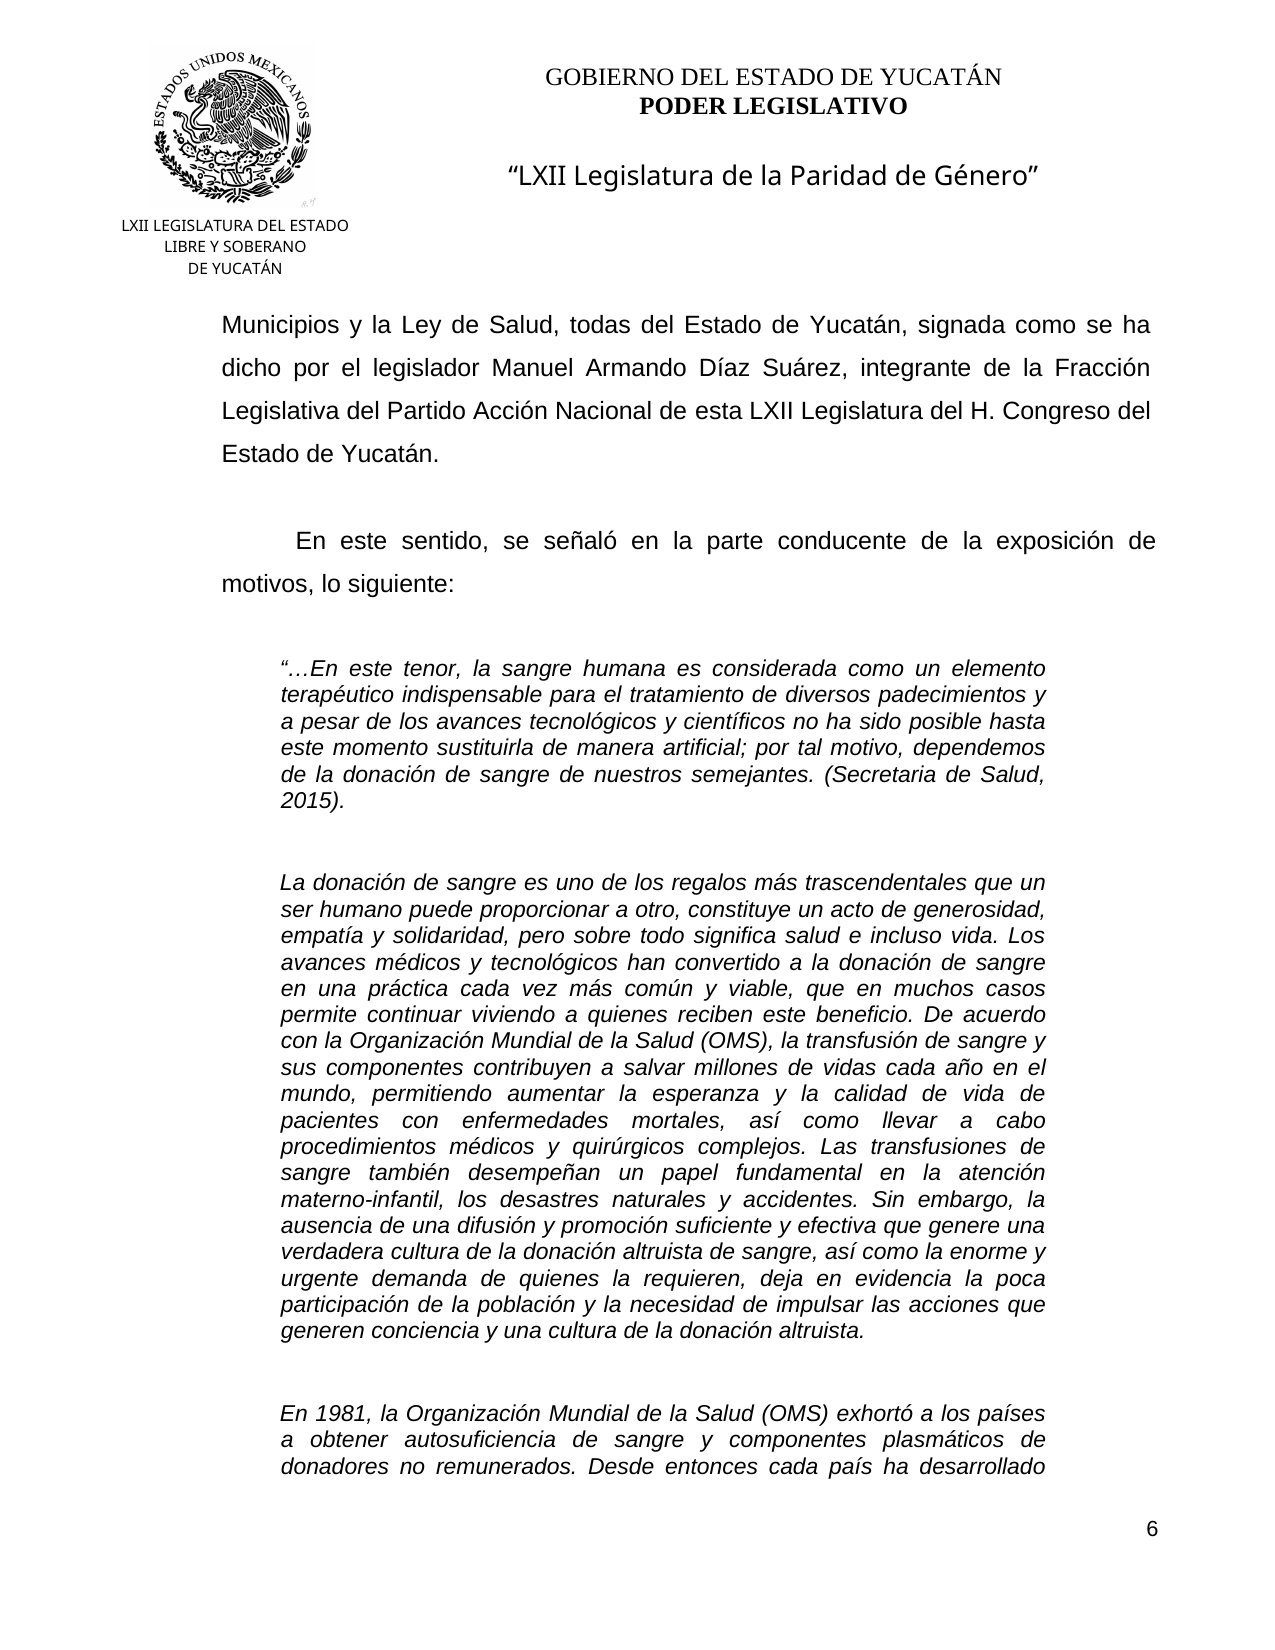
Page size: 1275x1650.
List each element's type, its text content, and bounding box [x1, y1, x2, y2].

text La donación de sangre es uno de los regalos más trascendentales que un ser humano puede proporcionar a otro, constituye un acto de generosidad, empatía y solidaridad, pero sobre todo significa salud e incluso vida. Los avances médicos y tecnológicos han convertido a la donación de sangre en una práctica cada vez más común y viable, que en muchos casos permite continuar viviendo a quienes reciben este beneficio. De acuerdo con la Organización Mundial de la Salud (OMS), la transfusión de sangre y sus componentes contribuyen a salvar millones de vidas cada año en el mundo, permitiendo aumentar la esperanza y la calidad de vida de pacientes con enfermedades mortales, así como llevar a cabo procedimientos médicos y quirúrgicos complejos. Las transfusiones de sangre también desempeñan un papel fundamental en la atención materno-infantil, los desastres naturales y accidentes. Sin embargo, la ausencia de una difusión y promoción suficiente y efectiva que genere una verdadera cultura de la donación altruista de sangre, así como la enorme y urgente demanda de quienes la requieren, deja en evidencia la poca participación de la población y la necesidad de impulsar las acciones que generen conciencia y una cultura de la donación altruista. [279, 869, 1048, 1344]
picture [148, 42, 317, 207]
text En este sentido, se señaló en la parte conducente de la exposición de motivos, lo siguiente: [221, 526, 1158, 598]
text “…En este tenor, la sangre humana es considerada como un elemento terapéutico indispensable para el tratamiento de diversos padecimientos y a pesar de los avances tecnológicos y científicos no ha sido posible hasta este momento sustituirla de manera artificial; por tal motivo, dependemos de la donación de sangre de nuestros semejantes. (Secretaria de Salud, 2015). [279, 655, 1048, 813]
